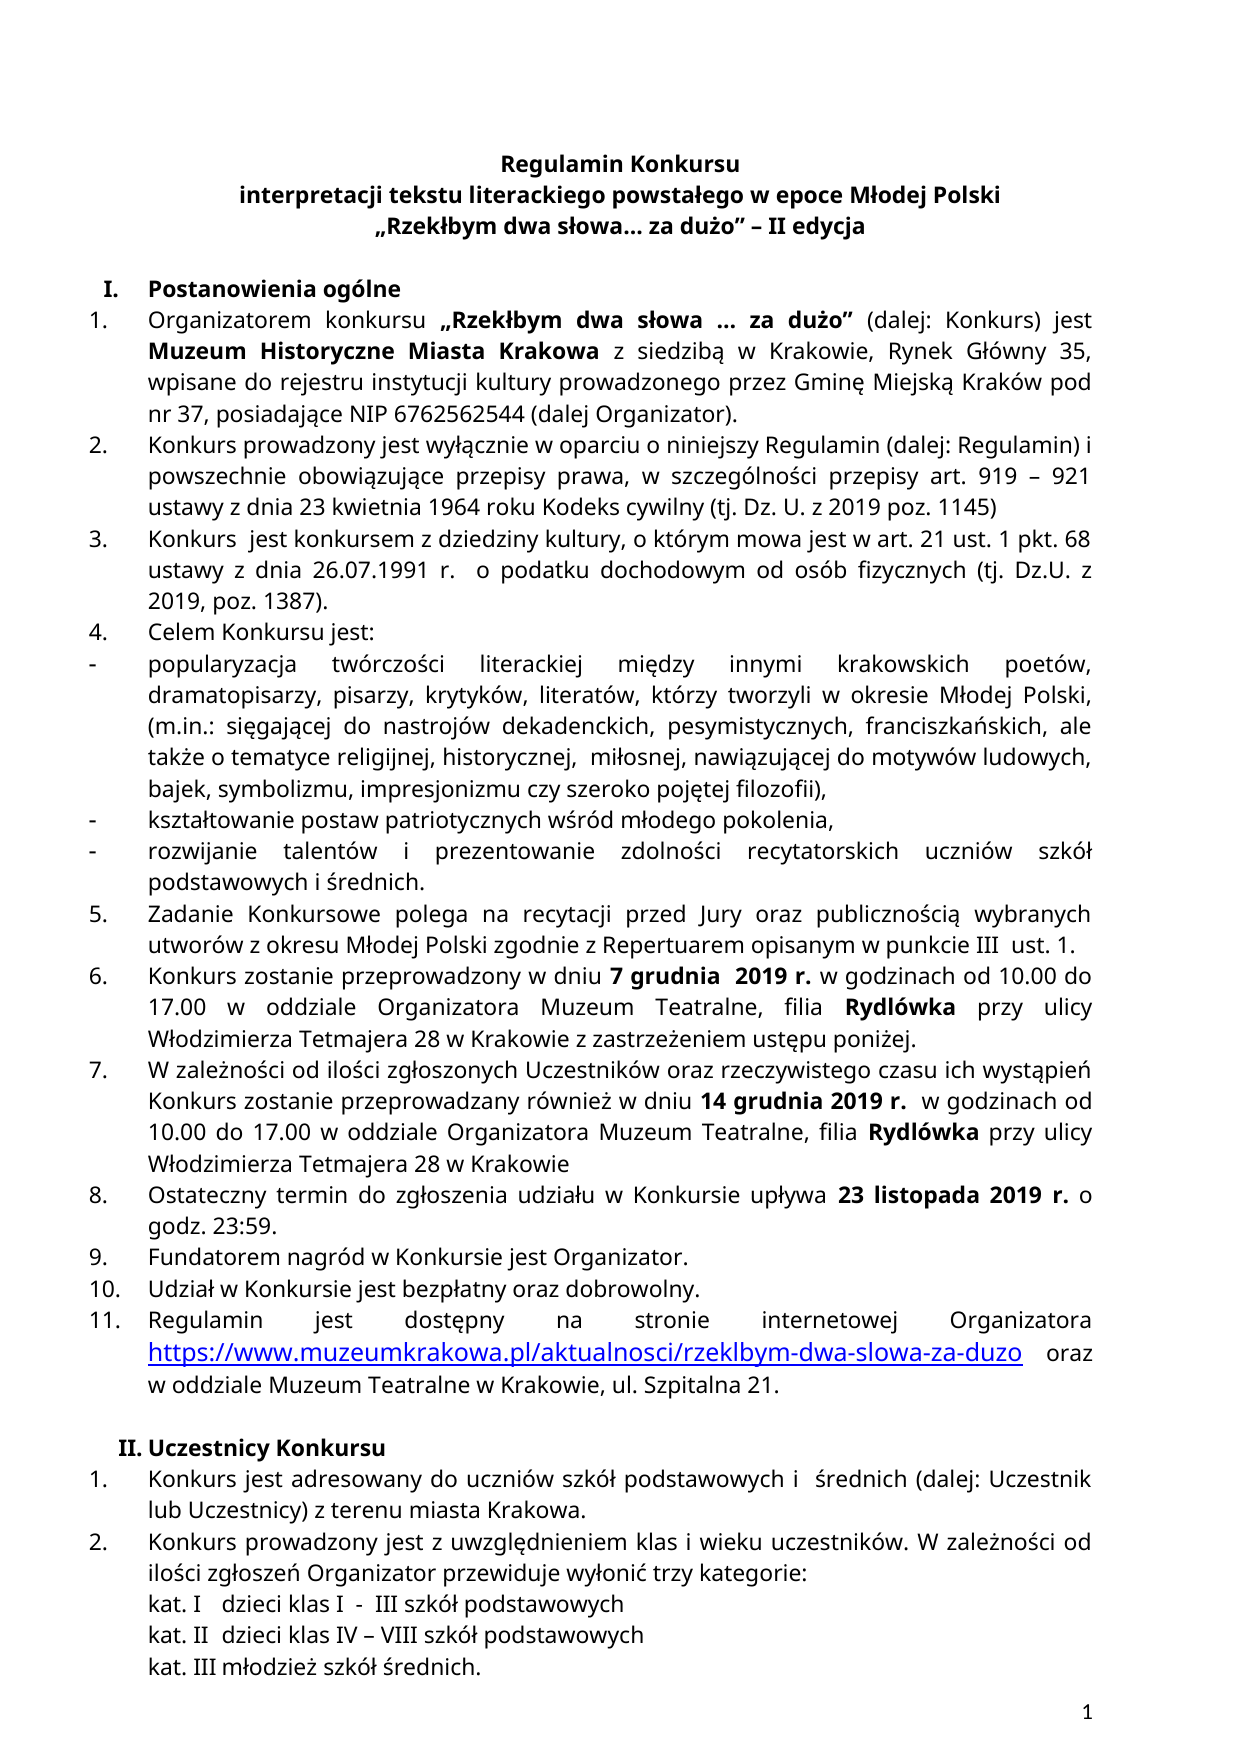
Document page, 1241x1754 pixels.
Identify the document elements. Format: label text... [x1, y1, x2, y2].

list Konkurs jest konkursem z dziedziny kultury, o którym mowa jest w art. 21 ust. 1 pkt. 68 ustawy z dnia 26.07.1991 r. o podatku dochodowym od osób fizycznych (tj. Dz.U. z 2019, poz. 1387). [88, 523, 1093, 616]
text „Rzekłbym dwa słowa... za dużo” – II edycja [148, 210, 1093, 241]
list W zależności od ilości zgłoszonych Uczestników oraz rzeczywistego czasu ich wystąpień Konkurs zostanie przeprowadzany również w dniu 14 grudnia 2019 r. w godzinach od 10.00 do 17.00 w oddziale Organizatora Muzeum Teatralne, filia Rydlówka przy ulicy Włodzimierza Tetmajera 28 w Krakowie [88, 1054, 1093, 1179]
list popularyzacja twórczości literackiej między innymi krakowskich poetów, dramatopisarzy, pisarzy, krytyków, literatów, którzy tworzyli w okresie Młodej Polski, (m.in.: sięgającej do nastrojów dekadenckich, pesymistycznych, franciszkańskich, ale także o tematyce religijnej, historycznej, miłosnej, nawiązującej do motywów ludowych, bajek, symbolizmu, impresjonizmu czy szeroko pojętej filozofii), [88, 648, 1093, 804]
list Postanowienia ogólne [103, 273, 1093, 304]
list Regulamin jest dostępny na stronie internetowej Organizatora https://www.muzeumkrakowa.pl/aktualnosci/rzeklbym-dwa-slowa-za-duzo oraz w oddziale Muzeum Teatralne w Krakowie, ul. Szpitalna 21. [88, 1304, 1093, 1400]
list kat. III młodzież szkół średnich. [148, 1650, 1093, 1682]
list Konkurs zostanie przeprowadzony w dniu 7 grudnia 2019 r. w godzinach od 10.00 do 17.00 w oddziale Organizatora Muzeum Teatralne, filia Rydlówka przy ulicy Włodzimierza Tetmajera 28 w Krakowie z zastrzeżeniem ustępu poniżej. [88, 960, 1093, 1054]
list Uczestnicy Konkursu [118, 1432, 1093, 1463]
list Fundatorem nagród w Konkursie jest Organizator. [88, 1241, 1093, 1273]
text interpretacji tekstu literackiego powstałego w epoce Młodej Polski [148, 179, 1093, 210]
text Regulamin Konkursu [148, 148, 1093, 179]
list Konkurs jest adresowany do uczniów szkół podstawowych i średnich (dalej: Uczestnik lub Uczestnicy) z terenu miasta Krakowa. [88, 1463, 1093, 1525]
list Ostateczny termin do zgłoszenia udziału w Konkursie upływa 23 listopada 2019 r. o godz. 23:59. [88, 1179, 1093, 1241]
list Zadanie Konkursowe polega na recytacji przed Jury oraz publicznością wybranych utworów z okresu Młodej Polski zgodnie z Repertuarem opisanym w punkcie III ust. 1. [88, 898, 1093, 960]
list kat. II dzieci klas IV – VIII szkół podstawowych [148, 1619, 1093, 1650]
list Konkurs prowadzony jest wyłącznie w oparciu o niniejszy Regulamin (dalej: Regulamin) i powszechnie obowiązujące przepisy prawa, w szczególności przepisy art. 919 – 921 ustawy z dnia 23 kwietnia 1964 roku Kodeks cywilny (tj. Dz. U. z 2019 poz. 1145) [88, 429, 1093, 523]
list Organizatorem konkursu „Rzekłbym dwa słowa … za dużo” (dalej: Konkurs) jest Muzeum Historyczne Miasta Krakowa z siedzibą w Krakowie, Rynek Główny 35, wpisane do rejestru instytucji kultury prowadzonego przez Gminę Miejską Kraków pod nr 37, posiadające NIP 6762562544 (dalej Organizator). [88, 304, 1093, 429]
list Udział w Konkursie jest bezpłatny oraz dobrowolny. [88, 1273, 1093, 1304]
list kształtowanie postaw patriotycznych wśród młodego pokolenia, [88, 804, 1093, 835]
list Celem Konkursu jest: [88, 616, 1093, 648]
list kat. I dzieci klas I - III szkół podstawowych [148, 1588, 1093, 1619]
list Konkurs prowadzony jest z uwzględnieniem klas i wieku uczestników. W zależności od ilości zgłoszeń Organizator przewiduje wyłonić trzy kategorie: [88, 1525, 1093, 1588]
list rozwijanie talentów i prezentowanie zdolności recytatorskich uczniów szkół podstawowych i średnich. [88, 835, 1093, 898]
